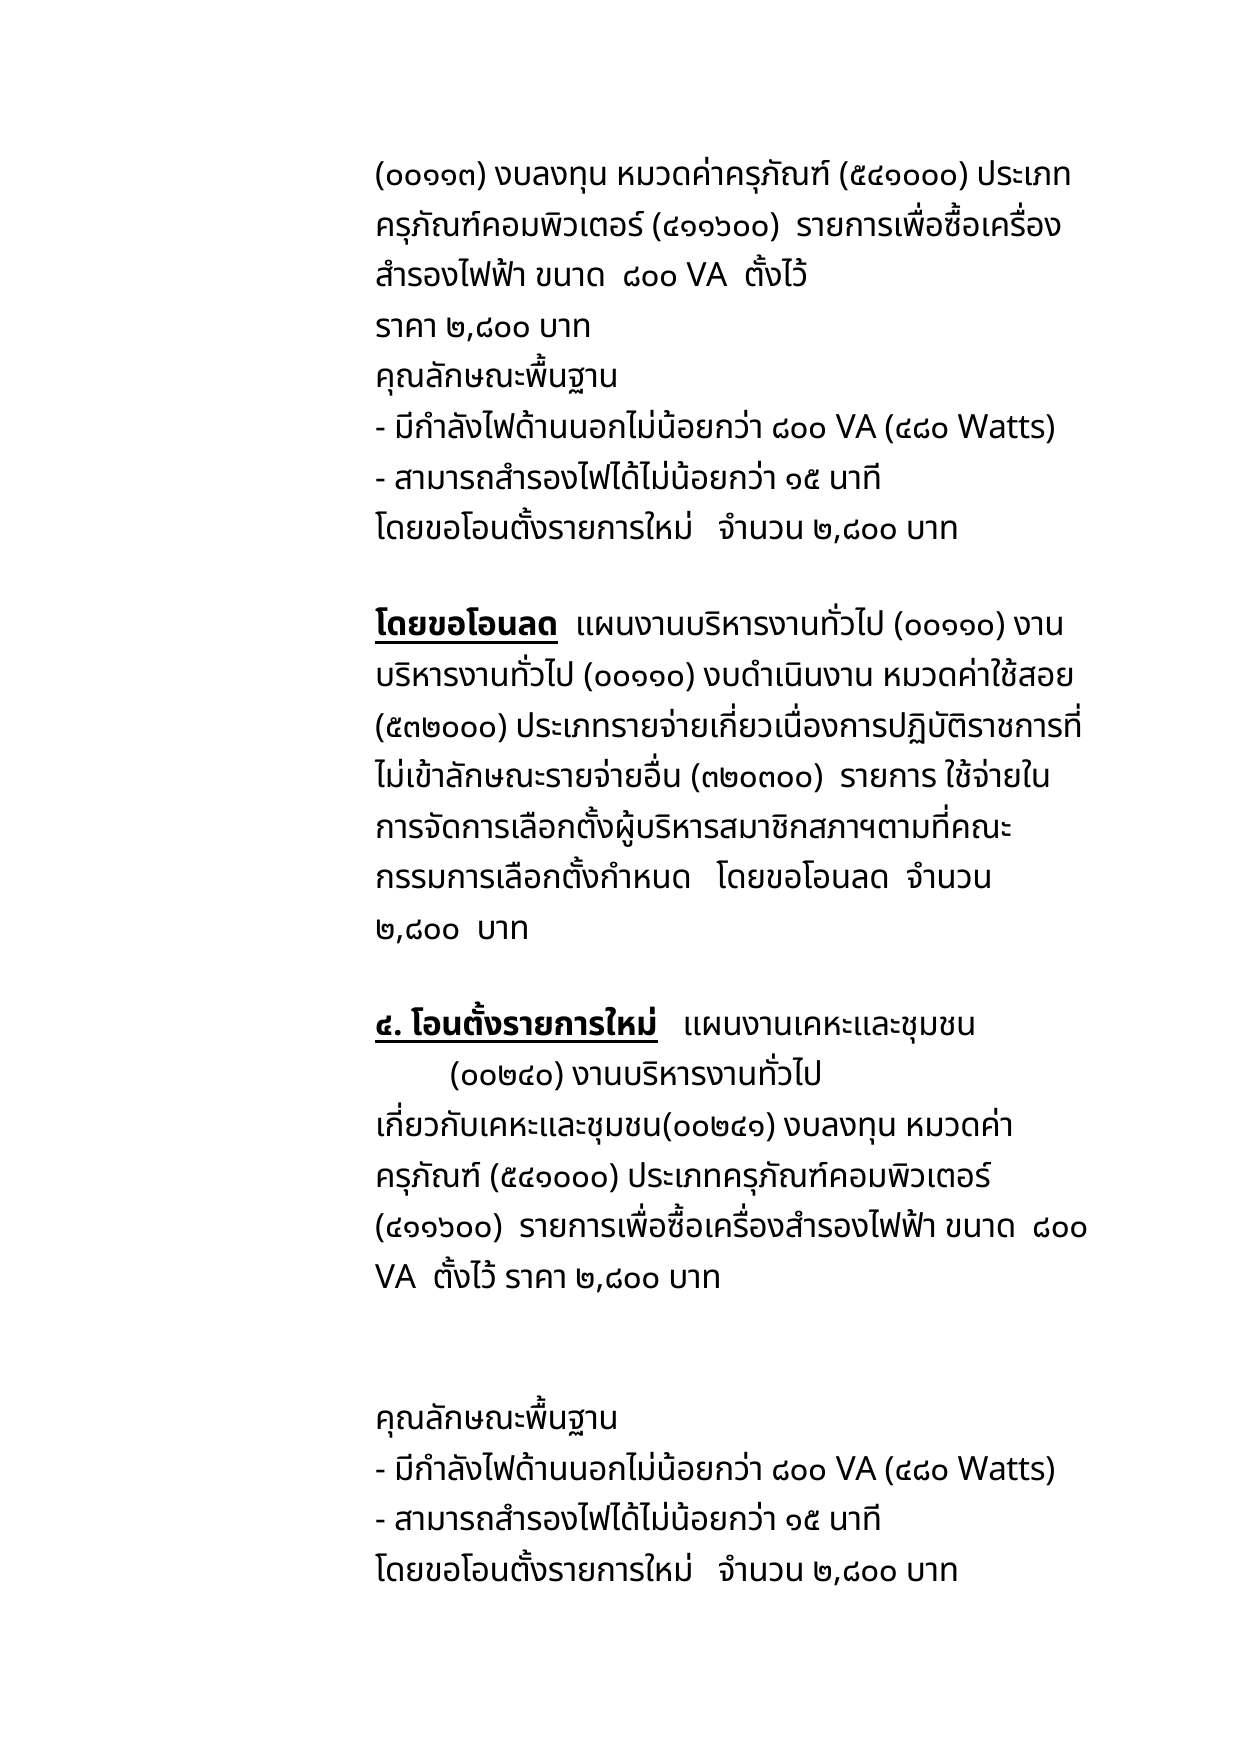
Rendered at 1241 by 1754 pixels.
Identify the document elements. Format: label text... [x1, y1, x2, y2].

text - มีกำลังไฟด้านนอกไม่น้อยกว่า ๘๐๐ VA (๔๘๐ Watts) [375, 403, 1090, 453]
text โดยขอโอนลด แผนงานบริหารงานทั่วไป (๐๐๑๑๐) งานบริหารงานทั่วไป (๐๐๑๑๐) งบดำเนินงาน หมวดค่าใช้สอย (๕๓๒๐๐๐) ประเภทรายจ่ายเกี่ยวเนื่องการปฏิบัติราชการที่ไม่เข้าลักษณะรายจ่ายอื่น (๓๒๐๓๐๐) รายการ ใช้จ่ายในการจัดการเลือกตั้งผู้บริหารสมาชิกสภาฯตามที่คณะกรรมการเลือกตั้งกำหนด โดยขอโอนลด จำนวน ๒,๘๐๐ บาท [375, 600, 1090, 954]
text ๔. โอนตั้งรายการใหม่ แผนงานเคหะและชุมชน (๐๐๒๔๐) งานบริหารงานทั่วไป [375, 999, 1090, 1101]
text (๐๐๑๑๓) งบลงทุน หมวดค่าครุภัณฑ์ (๕๔๑๐๐๐) ประเภทครุภัณฑ์คอมพิวเตอร์ (๔๑๑๖๐๐) รายการเพื่อซื้อเครื่องสำรองไฟฟ้า ขนาด ๘๐๐ VA ตั้งไว้ [375, 150, 1090, 302]
text คุณลักษณะพื้นฐาน [375, 352, 1090, 403]
text ราคา ๒,๘๐๐ บาท [375, 302, 1090, 352]
text โดยขอโอนตั้งรายการใหม่ จำนวน ๒,๘๐๐ บาท [375, 504, 1090, 555]
text - สามารถสำรองไฟได้ไม่น้อยกว่า ๑๕ นาที [375, 453, 1090, 504]
text - มีกำลังไฟด้านนอกไม่น้อยกว่า ๘๐๐ VA (๔๘๐ Watts) [375, 1444, 1090, 1495]
text คุณลักษณะพื้นฐาน [375, 1394, 1090, 1444]
text โดยขอโอนตั้งรายการใหม่ จำนวน ๒,๘๐๐ บาท [375, 1546, 1090, 1596]
text - สามารถสำรองไฟได้ไม่น้อยกว่า ๑๕ นาที [375, 1495, 1090, 1546]
text เกี่ยวกับเคหะและชุมชน(๐๐๒๔๑) งบลงทุน หมวดค่าครุภัณฑ์ (๕๔๑๐๐๐) ประเภทครุภัณฑ์คอมพิวเตอร์ (๔๑๑๖๐๐) รายการเพื่อซื้อเครื่องสำรองไฟฟ้า ขนาด ๘๐๐ VA ตั้งไว้ ราคา ๒,๘๐๐ บาท [375, 1101, 1090, 1303]
